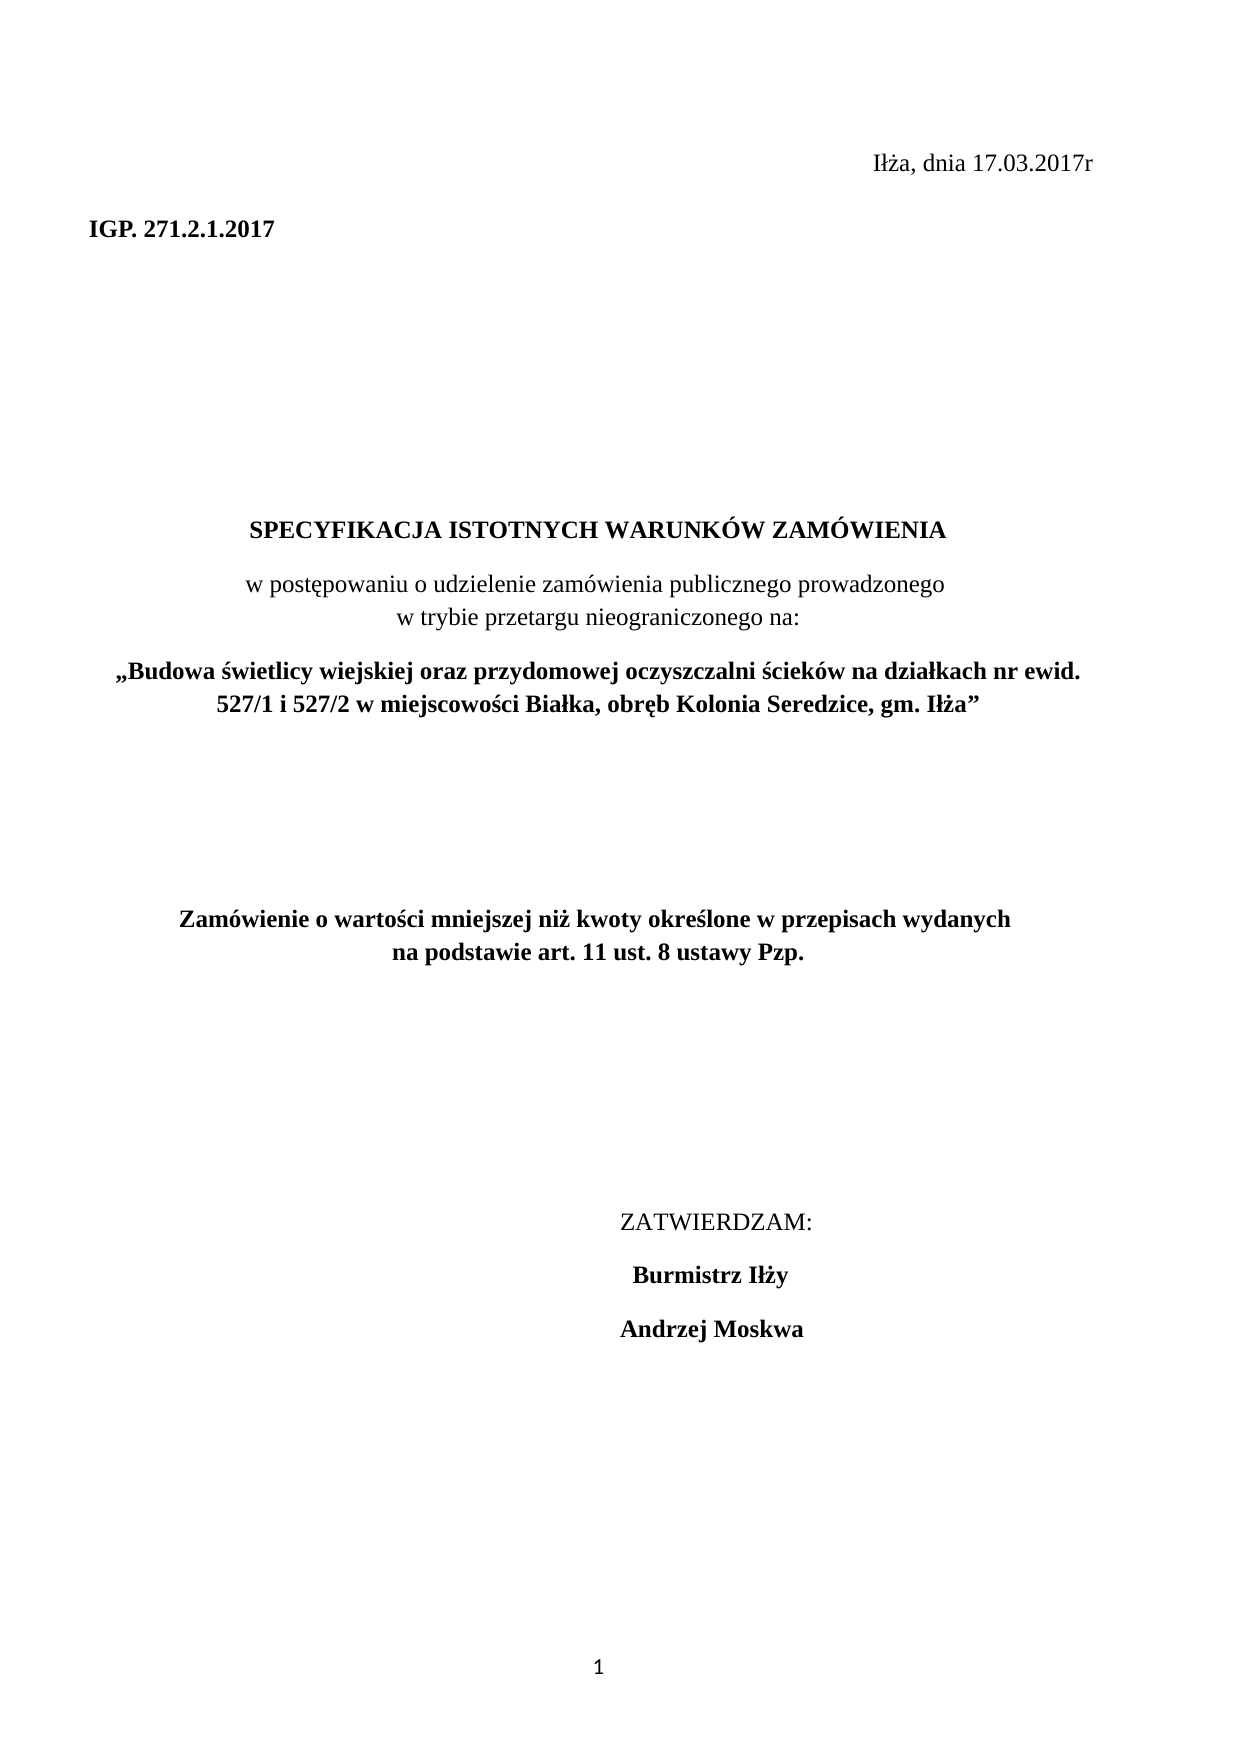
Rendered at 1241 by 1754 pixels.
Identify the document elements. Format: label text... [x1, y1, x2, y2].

text ZATWIERDZAM: [103, 1207, 1093, 1235]
text IGP. 271.2.1.2017 [89, 214, 1093, 242]
text Burmistrz Iłży [546, 1260, 1093, 1289]
text SPECYFIKACJA ISTOTNYCH WARUNKÓW ZAMÓWIENIA [103, 515, 1093, 544]
text Andrzej Moskwa [546, 1314, 1093, 1343]
text „Budowa świetlicy wiejskiej oraz przydomowej oczyszczalni ścieków na działkach nr ewid. 527/1 i 527/2 w miejscowości Białka, obręb Kolonia Seredzice, gm. Iłża” [103, 656, 1093, 718]
text Zamówienie o wartości mniejszej niż kwoty określone w przepisach wydanych na podstawie art. 11 ust. 8 ustawy Pzp. [103, 904, 1093, 966]
text Iłża, dnia 17.03.2017r [89, 148, 1093, 176]
text w postępowaniu o udzielenie zamówienia publicznego prowadzonego w trybie przetargu nieograniczonego na: [103, 569, 1093, 631]
